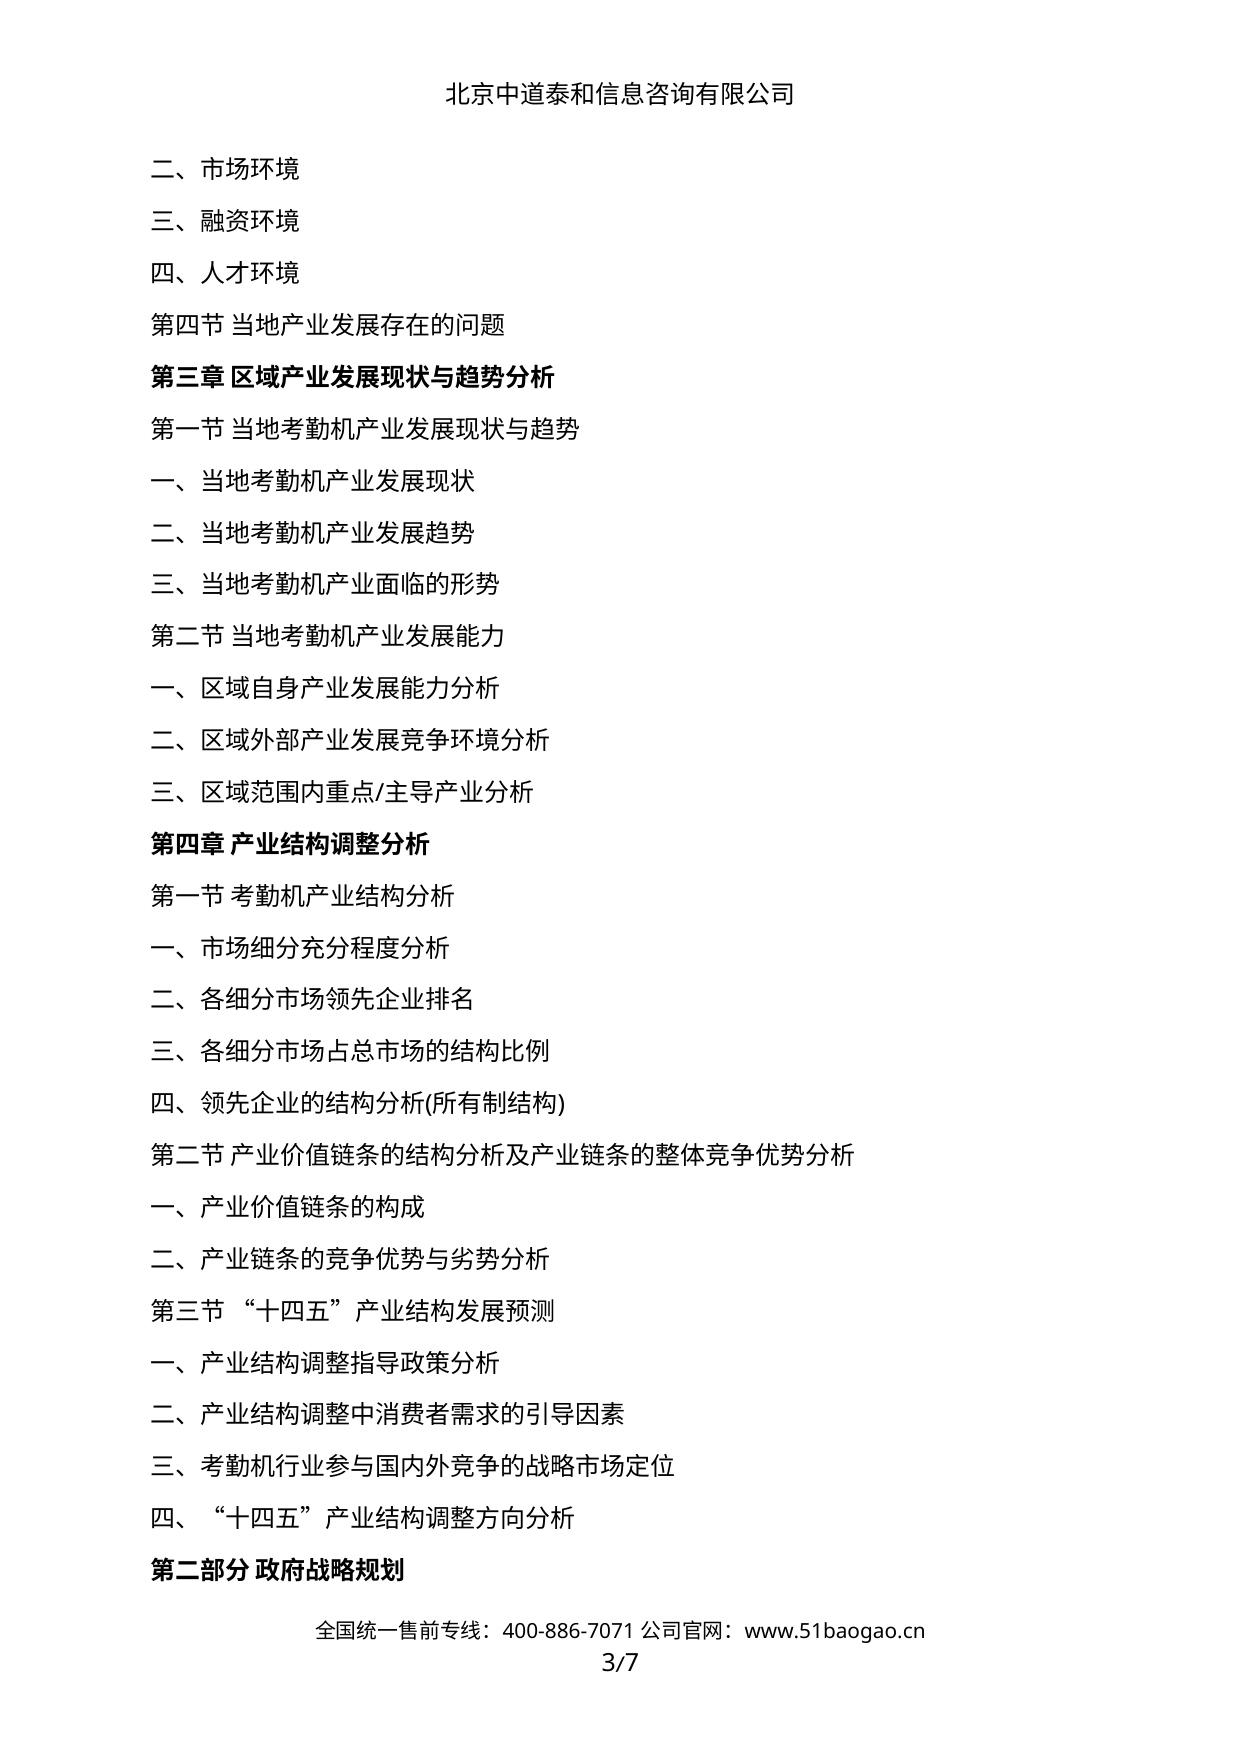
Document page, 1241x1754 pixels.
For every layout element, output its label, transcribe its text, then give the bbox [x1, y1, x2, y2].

text 第一节 当地考勤机产业发展现状与趋势 [150, 409, 1090, 446]
text 一、区域自身产业发展能力分析 [150, 669, 1090, 705]
text 一、市场细分充分程度分析 [150, 928, 1090, 964]
text 三、融资环境 [150, 202, 1090, 238]
text 第三章 区域产业发展现状与趋势分析 [150, 357, 1090, 394]
text 四、人才环境 [150, 254, 1090, 290]
text 第三节 “十四五”产业结构发展预测 [150, 1291, 1090, 1327]
text 一、当地考勤机产业发展现状 [150, 461, 1090, 497]
text 一、产业结构调整指导政策分析 [150, 1343, 1090, 1379]
text 第二部分 政府战略规划 [150, 1551, 1090, 1587]
text 二、区域外部产业发展竞争环境分析 [150, 721, 1090, 757]
text 第二节 产业价值链条的结构分析及产业链条的整体竞争优势分析 [150, 1136, 1090, 1172]
text 二、产业结构调整中消费者需求的引导因素 [150, 1395, 1090, 1431]
text 四、“十四五”产业结构调整方向分析 [150, 1499, 1090, 1535]
text 三、考勤机行业参与国内外竞争的战略市场定位 [150, 1447, 1090, 1483]
text 第四章 产业结构调整分析 [150, 824, 1090, 861]
text 第二节 当地考勤机产业发展能力 [150, 617, 1090, 653]
text 第一节 考勤机产业结构分析 [150, 876, 1090, 912]
text 二、各细分市场领先企业排名 [150, 980, 1090, 1016]
text 三、区域范围内重点/主导产业分析 [150, 772, 1090, 809]
text 三、当地考勤机产业面临的形势 [150, 565, 1090, 601]
text 一、产业价值链条的构成 [150, 1187, 1090, 1224]
text 二、当地考勤机产业发展趋势 [150, 513, 1090, 549]
text 第四节 当地产业发展存在的问题 [150, 306, 1090, 342]
text 二、市场环境 [150, 150, 1090, 186]
text 二、产业链条的竞争优势与劣势分析 [150, 1239, 1090, 1276]
text 四、领先企业的结构分析(所有制结构) [150, 1084, 1090, 1120]
text 三、各细分市场占总市场的结构比例 [150, 1032, 1090, 1068]
